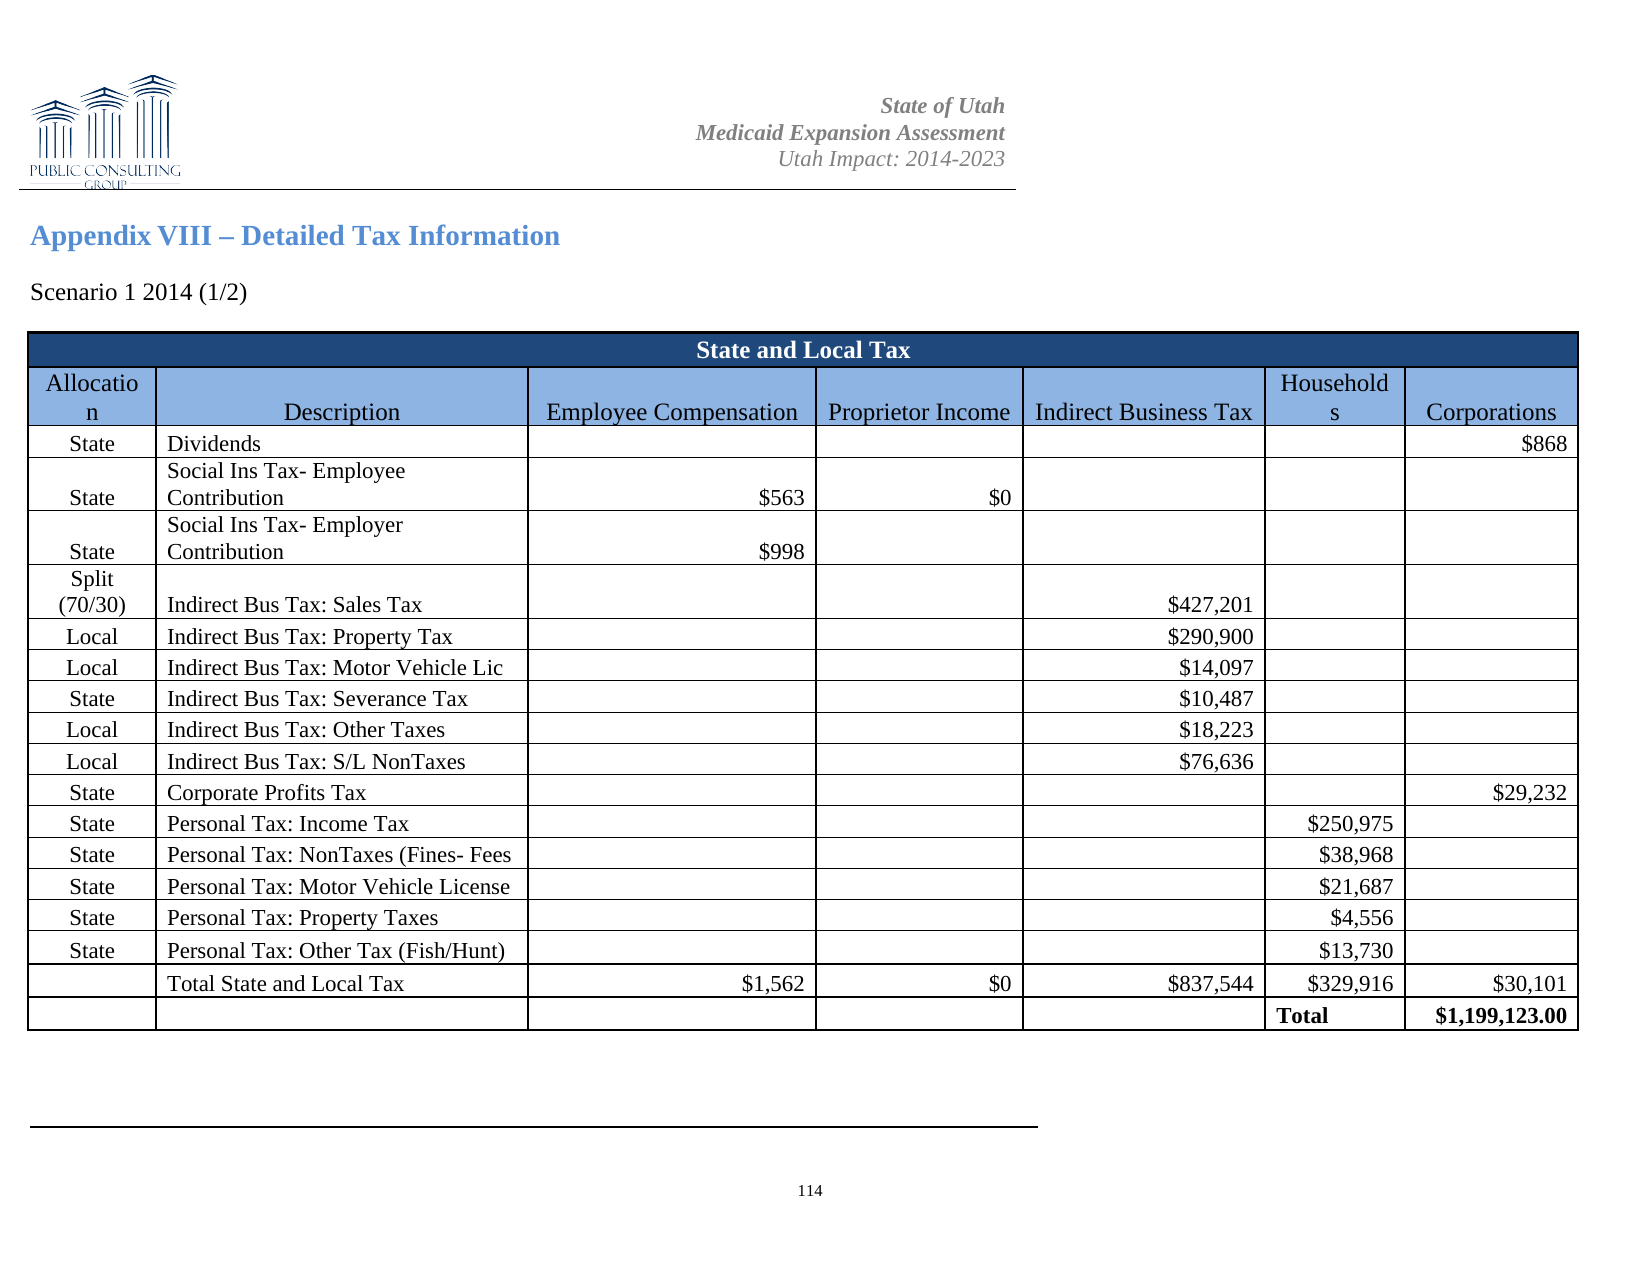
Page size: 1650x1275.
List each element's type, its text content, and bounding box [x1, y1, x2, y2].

table_cell [1024, 838, 1264, 868]
table_cell $290,900 [1024, 619, 1264, 649]
table_cell $4,556 [1266, 900, 1404, 930]
table_cell $13,730 [1266, 931, 1404, 963]
table_cell [1024, 426, 1264, 457]
table_cell $29,232 [1406, 775, 1577, 805]
table_cell $250,975 [1266, 806, 1404, 837]
table_cell Social Ins Tax- Employer Contribution [157, 511, 527, 564]
table_cell Personal Tax: Motor Vehicle License [157, 869, 527, 899]
table_cell [817, 650, 1022, 680]
table_cell State [29, 838, 155, 868]
table_cell [1266, 744, 1404, 774]
text Scenario 1 2014 (1/2) [30, 277, 1590, 306]
table_cell Indirect Bus Tax: Sales Tax [157, 565, 527, 618]
table_cell Description [157, 368, 527, 425]
table_cell $0 [817, 458, 1022, 510]
table_cell [817, 838, 1022, 868]
table_cell [529, 744, 815, 774]
table_cell Local [29, 744, 155, 774]
table_cell Indirect Bus Tax: Severance Tax [157, 681, 527, 712]
table_cell Local [29, 713, 155, 743]
table_cell Personal Tax: Other Tax (Fish/Hunt) [157, 931, 527, 963]
table_cell [1266, 650, 1404, 680]
table_cell [529, 869, 815, 899]
table_cell [1024, 806, 1264, 837]
table_cell [1024, 511, 1264, 564]
table_cell [817, 744, 1022, 774]
table_cell [1406, 869, 1577, 899]
table_cell [1266, 713, 1404, 743]
table_cell $1,562 [529, 965, 815, 996]
table_cell Corporate Profits Tax [157, 775, 527, 805]
table_cell Total State and Local Tax [157, 965, 527, 996]
table_cell [29, 965, 155, 996]
table_cell Total [1266, 998, 1404, 1029]
table_cell Social Ins Tax- Employee Contribution [157, 458, 527, 510]
table_cell [1406, 900, 1577, 930]
table_cell [529, 619, 815, 649]
table_cell [817, 713, 1022, 743]
table_cell Corporations [1406, 368, 1577, 425]
table_cell Indirect Bus Tax: Property Tax [157, 619, 527, 649]
table_cell [1024, 900, 1264, 930]
table_cell Personal Tax: NonTaxes (Fines- Fees [157, 838, 527, 868]
text Appendix VIII – Detailed Tax Information [30, 218, 1590, 252]
table_cell [1024, 775, 1264, 805]
table_cell [817, 998, 1022, 1029]
table_cell [1266, 511, 1404, 564]
table_cell State [29, 681, 155, 712]
table_cell [1406, 931, 1577, 963]
table_cell Personal Tax: Property Taxes [157, 900, 527, 930]
table_cell [817, 931, 1022, 963]
table_cell [529, 681, 815, 712]
table_cell Employee Compensation [529, 368, 815, 425]
table_cell $0 [817, 965, 1022, 996]
table_cell Indirect Business Tax [1024, 368, 1264, 425]
table_cell [817, 775, 1022, 805]
table_cell Dividends [157, 426, 527, 457]
table_cell [817, 681, 1022, 712]
table_cell Households [1266, 368, 1404, 425]
table_cell State [29, 806, 155, 837]
table_cell $30,101 [1406, 965, 1577, 996]
table_cell [1406, 650, 1577, 680]
table_cell [1266, 426, 1404, 457]
table_cell [1266, 619, 1404, 649]
table_cell [1266, 565, 1404, 618]
table_cell [29, 998, 155, 1029]
table_cell [817, 806, 1022, 837]
table_cell Proprietor Income [817, 368, 1022, 425]
table_cell $21,687 [1266, 869, 1404, 899]
table_cell State [29, 931, 155, 963]
table_cell [529, 565, 815, 618]
table_cell $18,223 [1024, 713, 1264, 743]
table_cell State [29, 511, 155, 564]
table_cell [817, 511, 1022, 564]
table_cell State [29, 900, 155, 930]
table_cell [817, 426, 1022, 457]
table_cell State [29, 775, 155, 805]
table_cell [529, 998, 815, 1029]
table_cell [529, 775, 815, 805]
table_cell [1266, 681, 1404, 712]
table_cell [1024, 458, 1264, 510]
table_cell [529, 838, 815, 868]
table_cell [1406, 838, 1577, 868]
table_cell $868 [1406, 426, 1577, 457]
table_cell Personal Tax: Income Tax [157, 806, 527, 837]
table_cell [529, 650, 815, 680]
table_cell [1024, 931, 1264, 963]
table_cell [529, 713, 815, 743]
table_cell State [29, 426, 155, 457]
table_cell [817, 869, 1022, 899]
table_cell [529, 931, 815, 963]
table_cell [817, 565, 1022, 618]
table_cell $427,201 [1024, 565, 1264, 618]
table_cell [529, 426, 815, 457]
table_cell $998 [529, 511, 815, 564]
table_cell [1024, 869, 1264, 899]
table_cell $329,916 [1266, 965, 1404, 996]
table_cell [1406, 565, 1577, 618]
picture [30, 75, 181, 189]
table_cell [1406, 744, 1577, 774]
table_cell $38,968 [1266, 838, 1404, 868]
table_cell $1,199,123.00 [1406, 998, 1577, 1029]
table_cell $10,487 [1024, 681, 1264, 712]
table_cell Allocation [29, 368, 155, 425]
table_cell [1406, 806, 1577, 837]
table_cell [1024, 998, 1264, 1029]
table_cell Indirect Bus Tax: Motor Vehicle Lic [157, 650, 527, 680]
table_cell [157, 998, 527, 1029]
table_cell [817, 900, 1022, 930]
table_header State and Local Tax [29, 334, 1577, 366]
table_cell [1406, 713, 1577, 743]
table_cell Indirect Bus Tax: S/L NonTaxes [157, 744, 527, 774]
table_cell [817, 619, 1022, 649]
table_cell Indirect Bus Tax: Other Taxes [157, 713, 527, 743]
table_cell [1266, 458, 1404, 510]
table_cell $563 [529, 458, 815, 510]
table_cell [1406, 458, 1577, 510]
table_cell [1406, 681, 1577, 712]
table_cell $14,097 [1024, 650, 1264, 680]
table_cell [1406, 619, 1577, 649]
table_cell [1266, 775, 1404, 805]
table_cell [529, 900, 815, 930]
table_cell State [29, 458, 155, 510]
table_cell [1406, 511, 1577, 564]
table_cell $837,544 [1024, 965, 1264, 996]
table_cell [529, 806, 815, 837]
table_cell Local [29, 650, 155, 680]
table_cell $76,636 [1024, 744, 1264, 774]
table_cell Split (70/30) [29, 565, 155, 618]
table_cell State [29, 869, 155, 899]
table_cell Local [29, 619, 155, 649]
